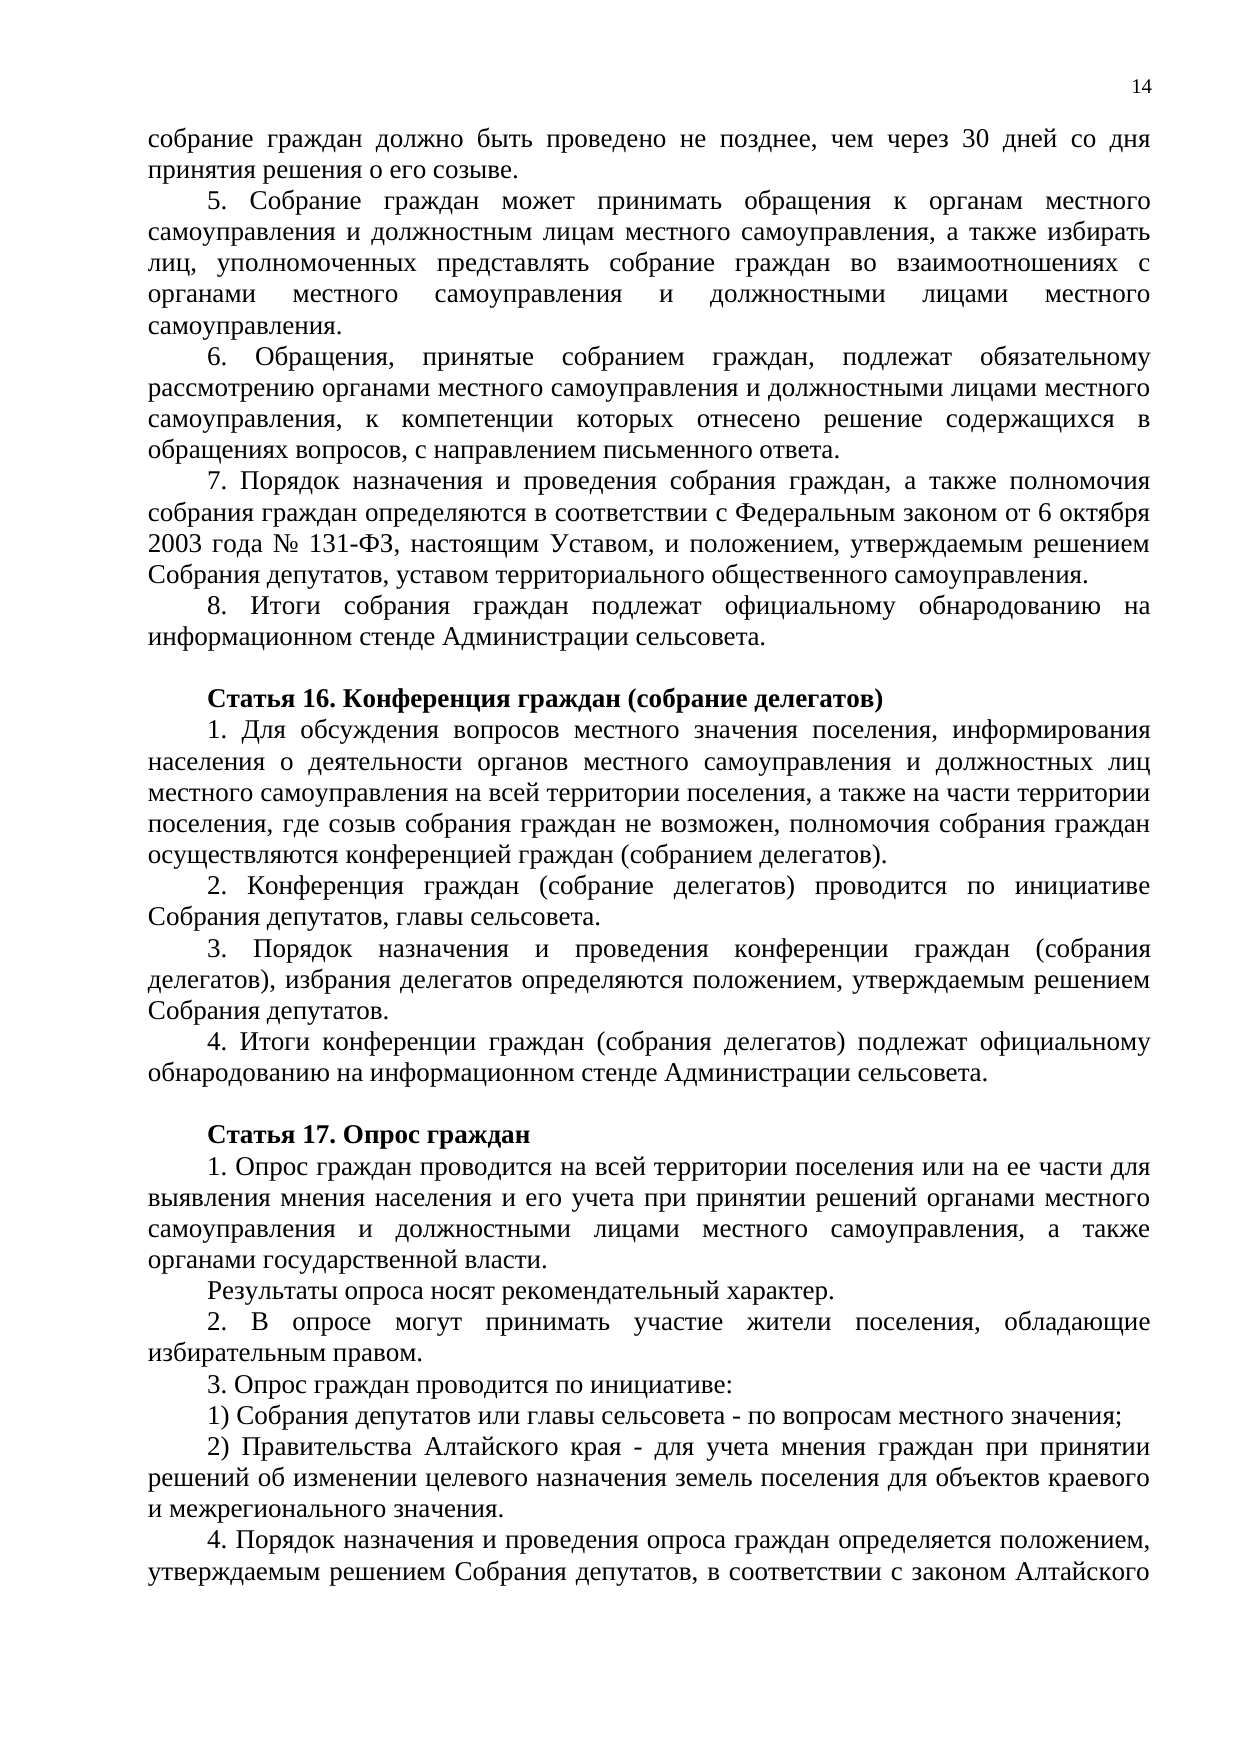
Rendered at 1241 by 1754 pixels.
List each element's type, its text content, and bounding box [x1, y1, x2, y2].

text 2. Конференция граждан (собрание делегатов) проводится по инициативе Собрания депутатов, главы сельсовета. [148, 869, 1152, 932]
text 1. Опрос граждан проводится на всей территории поселения или на ее части для выявления мнения населения и его учета при принятии решений органами местного самоуправления и должностными лицами местного самоуправления, а также органами государственной власти. [148, 1150, 1152, 1274]
text 7. Порядок назначения и проведения собрания граждан, а также полномочия собрания граждан определяются в соответствии с Федеральным законом от 6 октября 2003 года № 131-ФЗ, настоящим Уставом, и положением, утверждаемым решением Собрания депутатов, уставом территориального общественного самоуправления. [148, 464, 1152, 589]
text 8. Итоги собрания граждан подлежат официальному обнародованию на информационном стенде Администрации сельсовета. [148, 589, 1152, 651]
text 1) Собрания депутатов или главы сельсовета - по вопросам местного значения; [148, 1399, 1152, 1430]
text 4. Итоги конференции граждан (собрания делегатов) подлежат официальному обнародованию на информационном стенде Администрации сельсовета. [148, 1025, 1152, 1087]
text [148, 122, 1152, 184]
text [148, 1523, 1152, 1586]
text 2. В опросе могут принимать участие жители поселения, обладающие избирательным правом. [148, 1305, 1152, 1368]
text 5. Собрание граждан может принимать обращения к органам местного самоуправления и должностным лицам местного самоуправления, а также избирать лиц, уполномоченных представлять собрание граждан во взаимоотношениях с органами местного самоуправления и должностными лицами местного самоуправления. [148, 184, 1152, 340]
text 1. Для обсуждения вопросов местного значения поселения, информирования населения о деятельности органов местного самоуправления и должностных лиц местного самоуправления на всей территории поселения, а также на части территории поселения, где созыв собрания граждан не возможен, полномочия собрания граждан осуществляются конференцией граждан (собранием делегатов). [148, 714, 1152, 869]
text 3. Опрос граждан проводится по инициативе: [148, 1368, 1152, 1399]
text Результаты опроса носят рекомендательный характер. [148, 1274, 1152, 1305]
text 2) Правительства Алтайского края - для учета мнения граждан при принятии решений об изменении целевого назначения земель поселения для объектов краевого и межрегионального значения. [148, 1430, 1152, 1523]
text 6. Обращения, принятые собранием граждан, подлежат обязательному рассмотрению органами местного самоуправления и должностными лицами местного самоуправления, к компетенции которых отнесено решение содержащихся в обращениях вопросов, с направлением письменного ответа. [148, 340, 1152, 464]
text 3. Порядок назначения и проведения конференции граждан (собрания делегатов), избрания делегатов определяются положением, утверждаемым решением Собрания депутатов. [148, 932, 1152, 1025]
subtitle Статья 17. Опрос граждан [148, 1118, 1152, 1150]
text Статья 16. Конференция граждан (собрание делегатов) [148, 682, 1152, 714]
